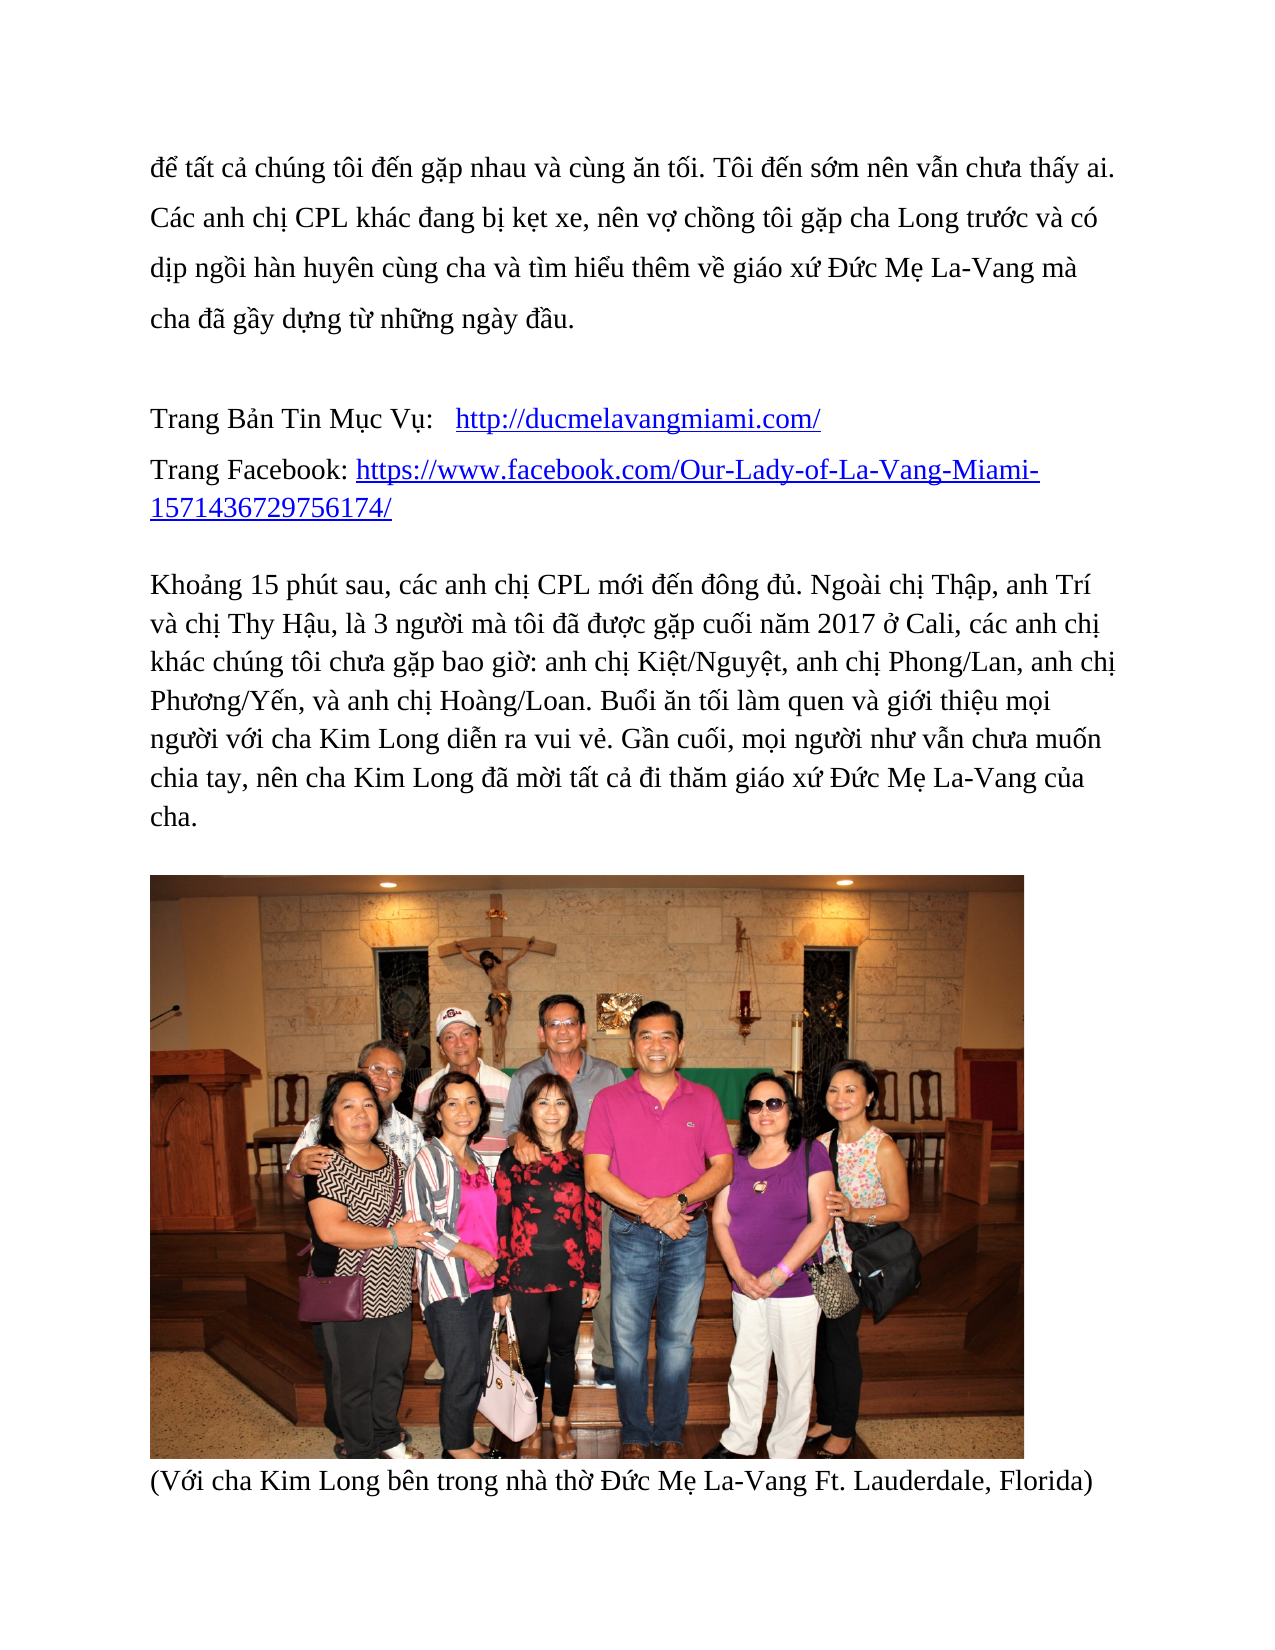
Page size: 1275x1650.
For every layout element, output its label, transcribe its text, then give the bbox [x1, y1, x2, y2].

text (Với cha Kim Long bên trong nhà thờ Đức Mẹ La-Vang Ft. Lauderdale, Florida) [150, 1463, 1125, 1496]
text Khoảng 15 phút sau, các anh chị CPL mới đến đông đủ. Ngoài chị Thập, anh Trí và chị Thy Hậu, là 3 người mà tôi đã được gặp cuối năm 2017 ở Cali, các anh chị khác chúng tôi chưa gặp bao giờ: anh chị Kiệt/Nguyệt, anh chị Phong/Lan, anh chị Phương/Yến, và anh chị Hoàng/Loan. Buổi ăn tối làm quen và giới thiệu mọi người với cha Kim Long diễn ra vui vẻ. Gần cuối, mọi người như vẫn chưa muốn chia tay, nên cha Kim Long đã mời tất cả đi thăm giáo xứ Đức Mẹ La-Vang của cha. [150, 567, 1125, 832]
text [150, 150, 1125, 334]
text Trang Facebook: https://www.facebook.com/Our-Lady-of-La-Vang-Miami-1571436729756174/ [150, 452, 1125, 524]
picture [150, 875, 1025, 1459]
text Trang Bản Tin Mục Vụ: http://ducmelavangmiami.com/ [150, 402, 1125, 435]
